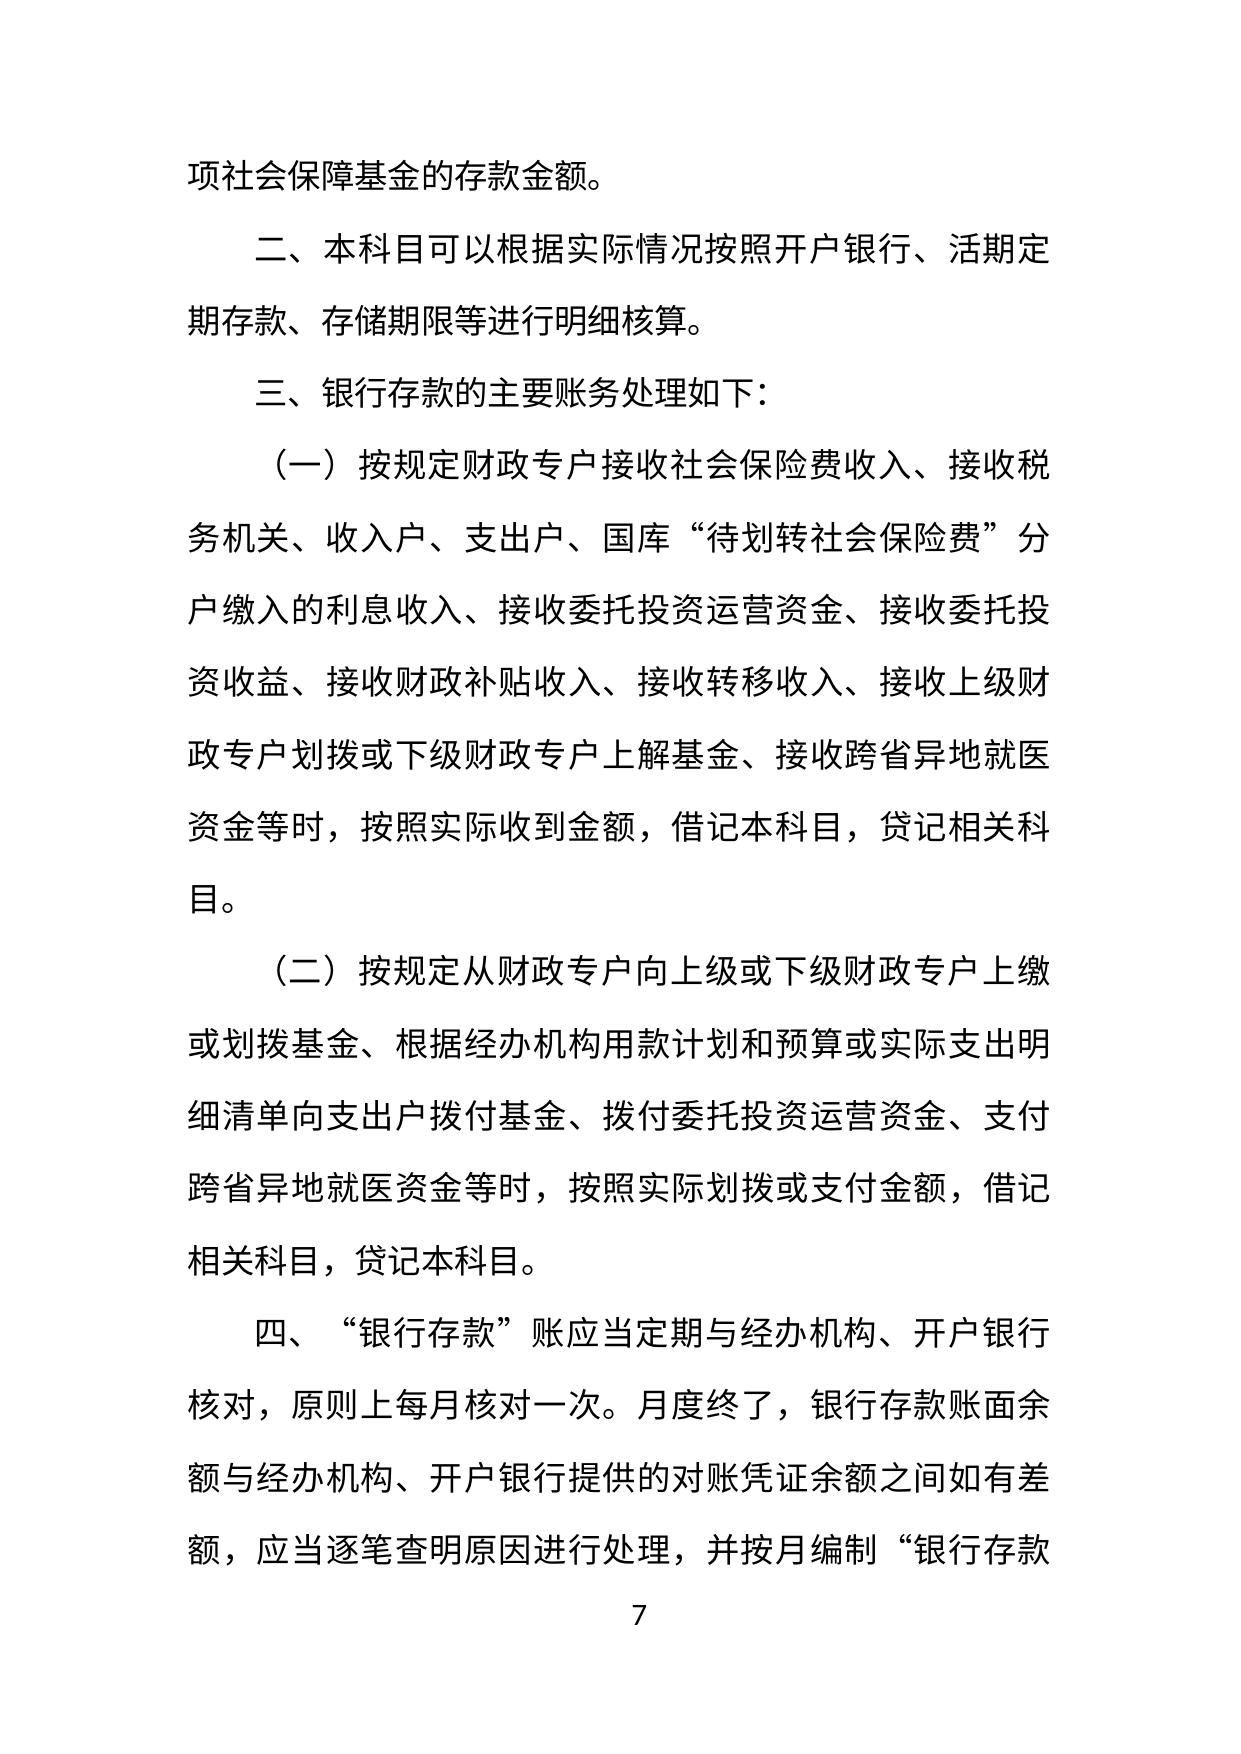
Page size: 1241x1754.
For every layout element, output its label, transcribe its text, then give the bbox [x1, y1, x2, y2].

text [187, 1307, 1053, 1572]
text （二）按规定从财政专户向上级或下级财政专户上缴或划拨基金、根据经办机构用款计划和预算或实际支出明细清单向支出户拨付基金、拨付委托投资运营资金、支付跨省异地就医资金等时，按照实际划拨或支付金额，借记相关科目，贷记本科目。 [187, 945, 1053, 1283]
text （一）按规定财政专户接收社会保险费收入、接收税务机关、收入户、支出户、国库“待划转社会保险费”分户缴入的利息收入、接收委托投资运营资金、接收委托投资收益、接收财政补贴收入、接收转移收入、接收上级财政专户划拨或下级财政专户上解基金、接收跨省异地就医资金等时，按照实际收到金额，借记本科目，贷记相关科目。 [187, 439, 1053, 921]
text 二、本科目可以根据实际情况按照开户银行、活期定期存款、存储期限等进行明细核算。 [187, 222, 1053, 343]
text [187, 150, 1053, 198]
text 三、银行存款的主要账务处理如下： [187, 367, 1053, 415]
